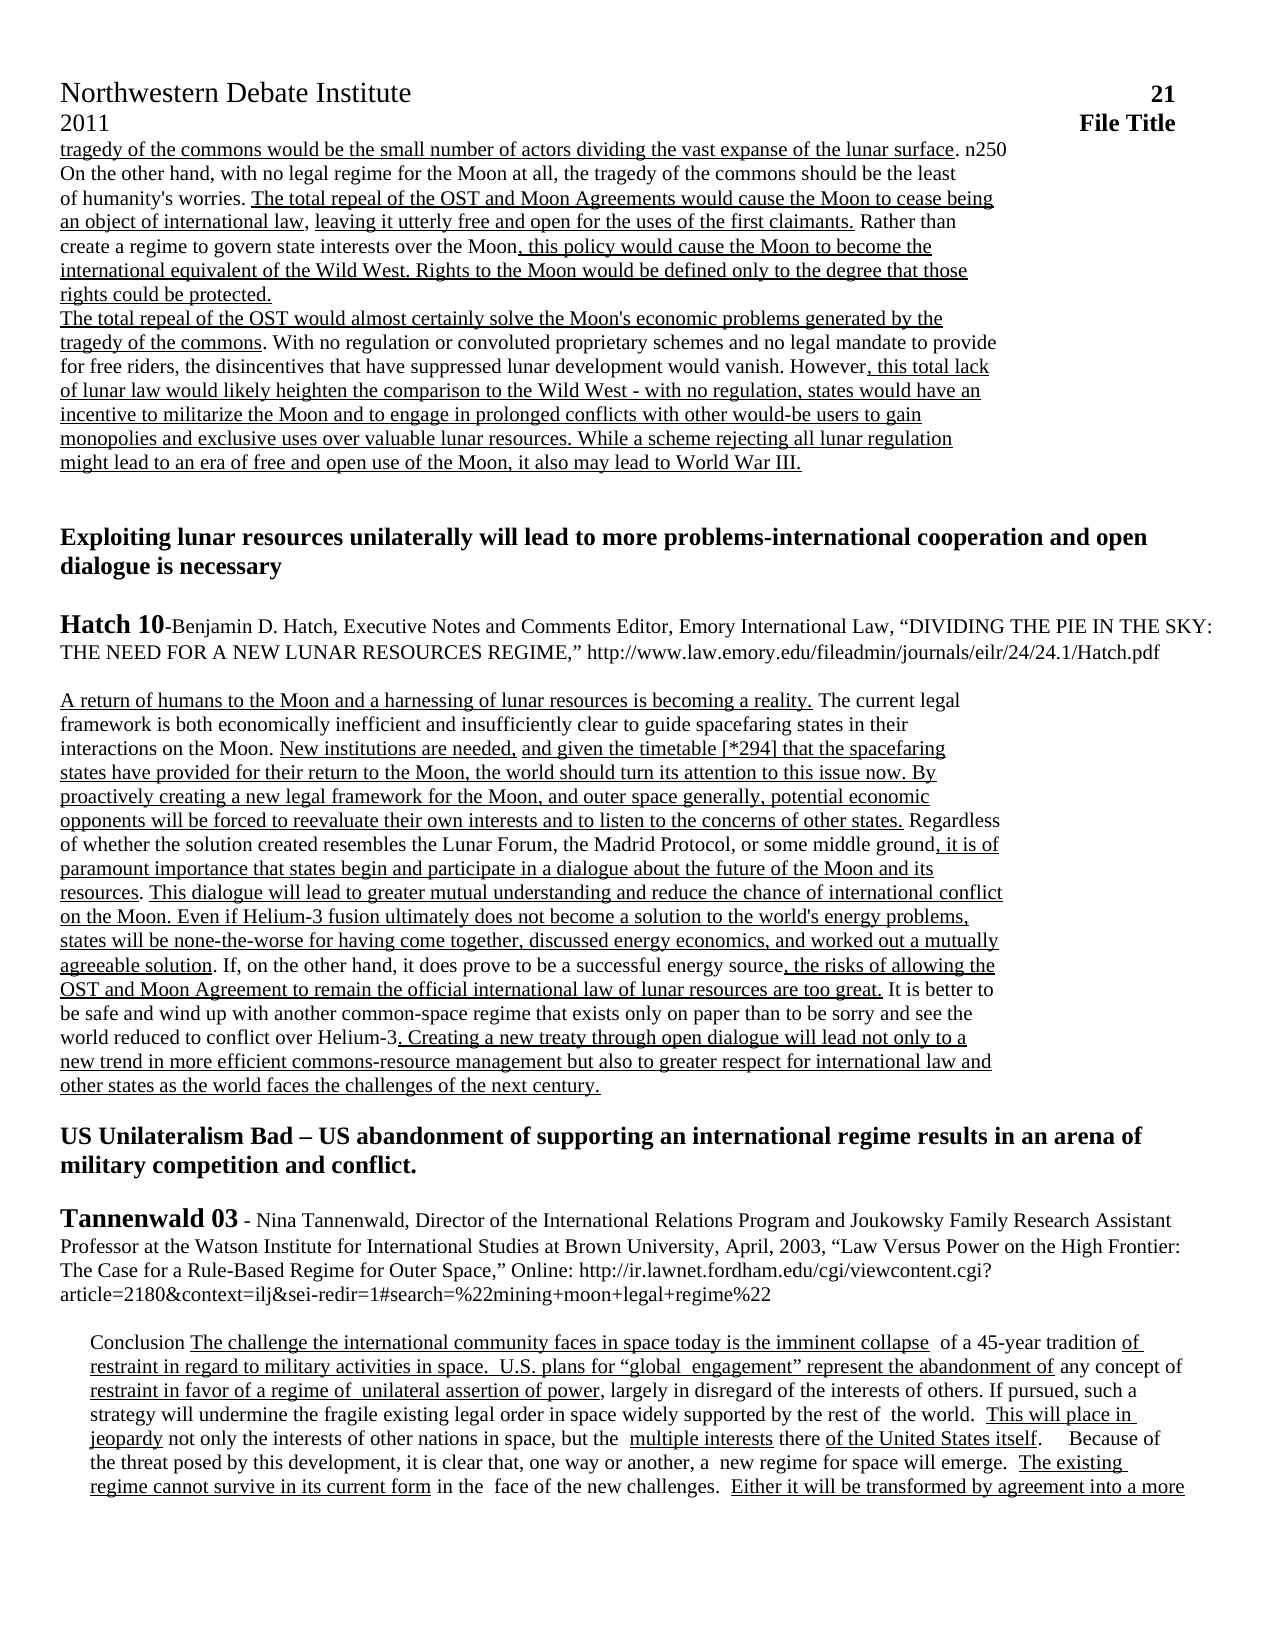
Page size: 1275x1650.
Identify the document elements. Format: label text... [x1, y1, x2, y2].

text Tannenwald 03 - Nina Tannenwald, Director of the International Relations Program and Joukowsky Family Research Assistant Professor at the Watson Institute for International Studies at Brown University, April, 2003, “Law Versus Power on the High Frontier: The Case for a Rule-Based Regime for Outer Space,” Online: http://ir.lawnet.fordham.edu/cgi/viewcontent.cgi?article=2180&context=ilj&sei-redir=1#search=%22mining+moon+legal+regime%22 [60, 1202, 1215, 1306]
text create a regime to govern state interests over the Moon, this policy would cause the Moon to become the [60, 233, 1215, 258]
text international equivalent of the Wild West. Rights to the Moon would be defined only to the degree that those [60, 258, 1215, 282]
text interactions on the Moon. New institutions are needed, and given the timetable [*294] that the spacefaring [60, 736, 1215, 760]
text The total repeal of the OST would almost certainly solve the Moon's economic problems generated by the [60, 306, 1215, 330]
text for free riders, the disincentives that have suppressed lunar development would vanish. However, this total lack [60, 354, 1215, 378]
text other states as the world faces the challenges of the next century. [60, 1073, 1215, 1097]
text tragedy of the commons would be the small number of actors dividing the vast expanse of the lunar surface. n250 [60, 137, 1215, 161]
text an object of international law, leaving it utterly free and open for the uses of the first claimants. Rather than [60, 209, 1215, 233]
text incentive to militarize the Moon and to engage in prolonged conflicts with other would-be users to gain [60, 402, 1215, 426]
text world reduced to conflict over Helium-3. Creating a new treaty through open dialogue will lead not only to a [60, 1025, 1215, 1049]
text Hatch 10-Benjamin D. Hatch, Executive Notes and Comments Editor, Emory International Law, “DIVIDING THE PIE IN THE SKY: THE NEED FOR A NEW LUNAR RESOURCES REGIME,” http://www.law.emory.edu/fileadmin/journals/eilr/24/24.1/Hatch.pdf [60, 608, 1215, 664]
text On the other hand, with no legal regime for the Moon at all, the tragedy of the commons should be the least [60, 161, 1215, 185]
text states have provided for their return to the Moon, the world should turn its attention to this issue now. By [60, 760, 1215, 784]
text OST and Moon Agreement to remain the official international law of lunar resources are too great. It is better to [60, 977, 1215, 1001]
subtitle US Unilateralism Bad – US abandonment of supporting an international regime results in an arena of military competition and conflict. [60, 1121, 1215, 1178]
text A return of humans to the Moon and a harnessing of lunar resources is becoming a reality. The current legal [60, 688, 1215, 712]
subtitle Exploiting lunar resources unilaterally will lead to more problems-international cooperation and open dialogue is necessary [60, 522, 1215, 580]
text paramount importance that states begin and participate in a dialogue about the future of the Moon and its [60, 856, 1215, 880]
text framework is both economically inefficient and insufficiently clear to guide spacefaring states in their [60, 712, 1215, 736]
text new trend in more efficient commons-resource management but also to greater respect for international law and [60, 1049, 1215, 1073]
text might lead to an era of free and open use of the Moon, it also may lead to World War III. [60, 450, 1215, 474]
text tragedy of the commons. With no regulation or convoluted proprietary schemes and no legal mandate to provide [60, 330, 1215, 354]
text resources. This dialogue will lead to greater mutual understanding and reduce the chance of international conflict [60, 880, 1215, 904]
text opponents will be forced to reevaluate their own interests and to listen to the concerns of other states. Regardless [60, 808, 1215, 832]
text of whether the solution created resembles the Lunar Forum, the Madrid Protocol, or some middle ground, it is of [60, 832, 1215, 856]
text of lunar law would likely heighten the comparison to the Wild West - with no regulation, states would have an [60, 378, 1215, 402]
text of humanity's worries. The total repeal of the OST and Moon Agreements would cause the Moon to cease being [60, 185, 1215, 209]
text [90, 1330, 1185, 1498]
text monopolies and exclusive uses over valuable lunar resources. While a scheme rejecting all lunar regulation [60, 426, 1215, 450]
text agreeable solution. If, on the other hand, it does prove to be a successful energy source, the risks of allowing the [60, 952, 1215, 977]
text rights could be protected. [60, 282, 1215, 306]
text be safe and wind up with another common-space regime that exists only on paper than to be sorry and see the [60, 1001, 1215, 1025]
text states will be none-the-worse for having come together, discussed energy economics, and worked out a mutually [60, 928, 1215, 952]
text on the Moon. Even if Helium-3 fusion ultimately does not become a solution to the world's energy problems, [60, 904, 1215, 928]
text proactively creating a new legal framework for the Moon, and outer space generally, potential economic [60, 784, 1215, 808]
